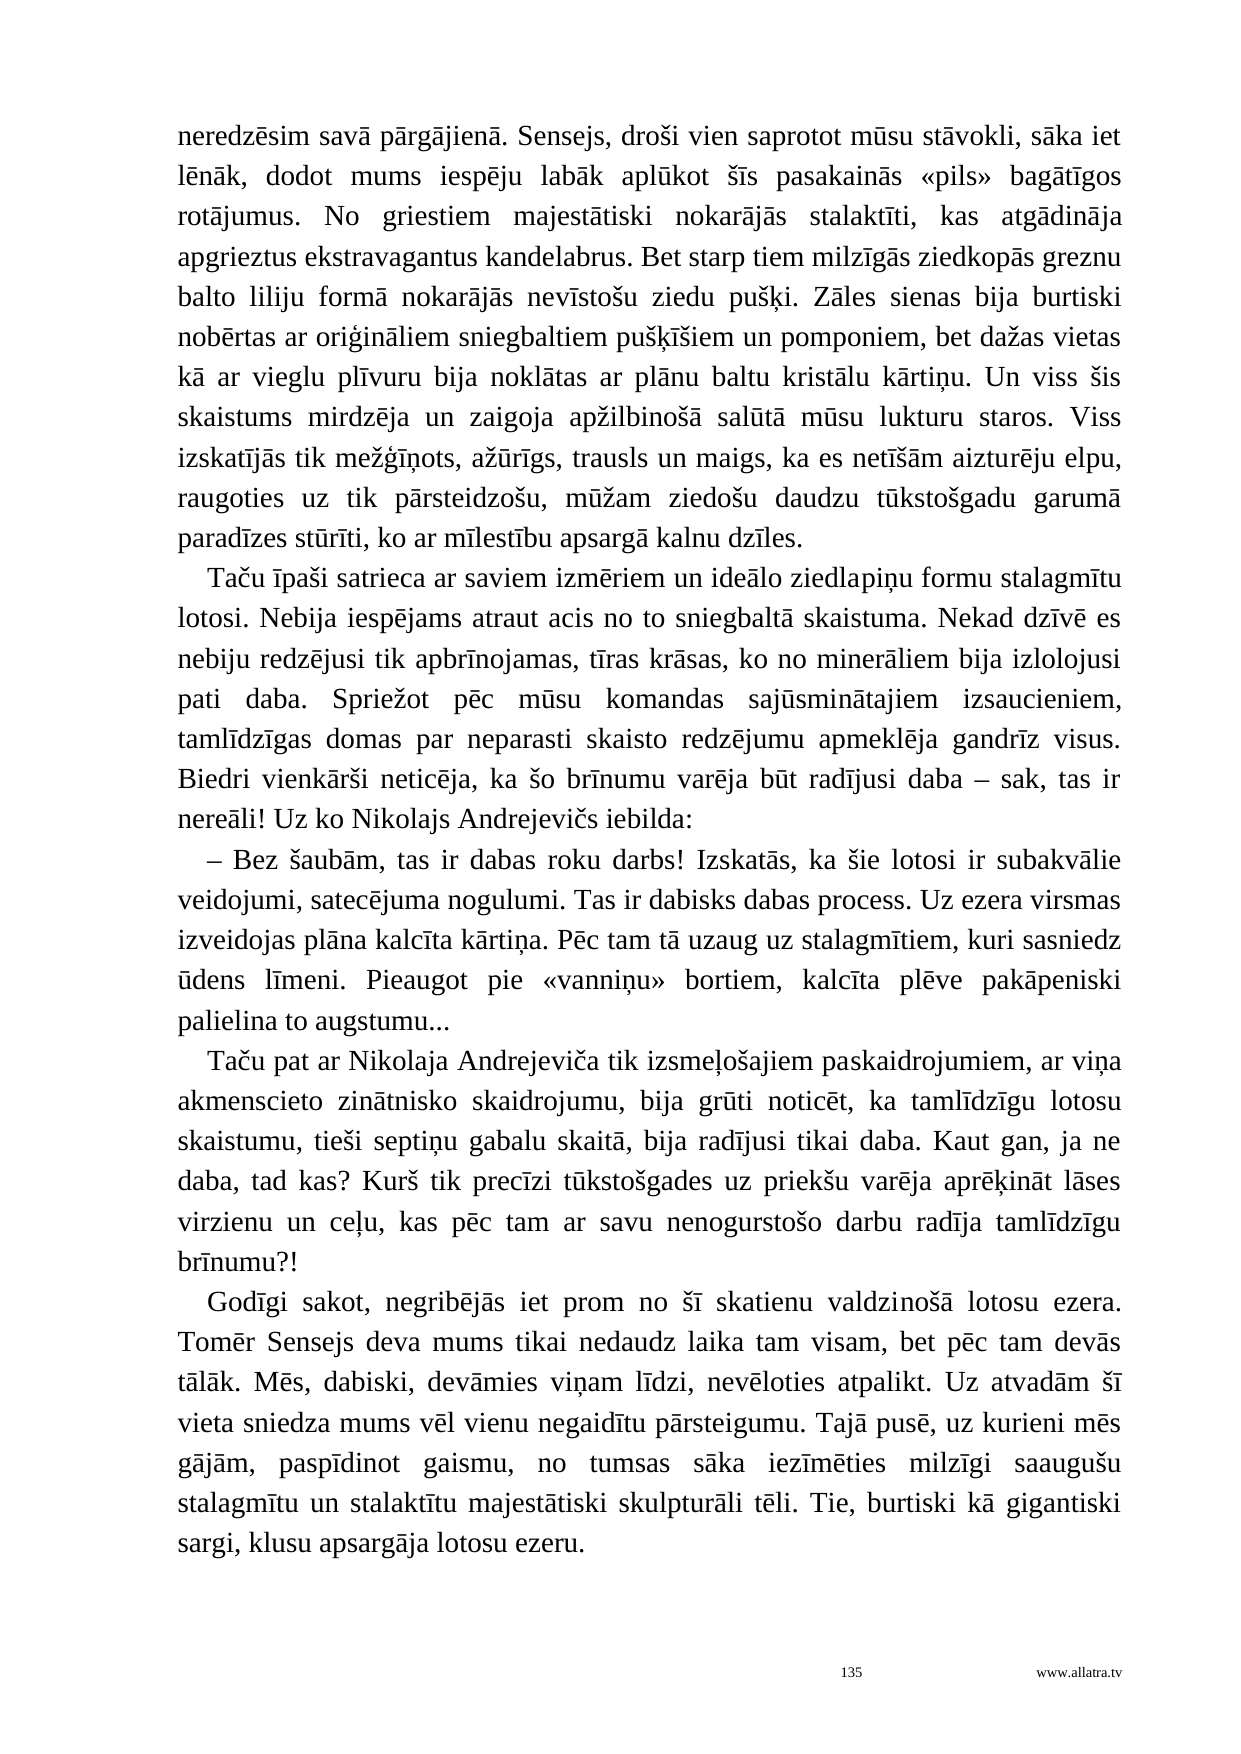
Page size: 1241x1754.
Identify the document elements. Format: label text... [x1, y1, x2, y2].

text Taču īpaši satrieca ar saviem izmēriem un ideālo ziedlapiņu formu stalagmītu lotosi. Nebija iespējams atraut acis no to sniegbaltā skaistuma. Nekad dzīvē es nebiju redzējusi tik apbrīnojamas, tīras krāsas, ko no minerāliem bija izlolojusi pati daba. Spriežot pēc mūsu komandas sajūsminātajiem izsaucieniem, tamlīdzīgas domas par neparasti skaisto redzējumu apmeklēja gandrīz visus. Biedri vienkārši neticēja, ka šo brīnumu varēja būt radījusi daba – sak, tas ir nereāli! Uz ko Nikolajs Andrejevičs iebilda: [177, 560, 1122, 835]
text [177, 118, 1122, 554]
text Godīgi sakot, negribējās iet prom no šī skatienu valdzinošā lotosu ezera. Tomēr Sensejs deva mums tikai nedaudz laika tam visam, bet pēc tam devās tālāk. Mēs, dabiski, devāmies viņam līdzi, nevēloties atpalikt. Uz atvadām šī vieta sniedza mums vēl vienu negaidītu pārsteigumu. Tajā pusē, uz kurieni mēs gājām, paspīdinot gaismu, no tumsas sāka iezīmēties milzīgi saaugušu stalagmītu un stalaktītu majestātiski skulpturāli tēli. Tie, burtiski kā gigantiski sargi, klusu apsargāja lotosu ezeru. [177, 1284, 1122, 1559]
text – Bez šaubām, tas ir dabas roku darbs! Izskatās, ka šie lotosi ir subakvālie veidojumi, satecējuma nogulumi. Tas ir dabisks dabas process. Uz ezera virsmas izveidojas plāna kalcīta kārtiņa. Pēc tam tā uzaug uz stalagmītiem, kuri sasniedz ūdens līmeni. Pieaugot pie «vanniņu» bortiem, kalcīta plēve pakāpeniski palielina to augstumu... [177, 842, 1122, 1036]
text Taču pat ar Nikolaja Andrejeviča tik izsmeļošajiem paskaidrojumiem, ar viņa akmenscieto zinātnisko skaidrojumu, bija grūti noticēt, ka tamlīdzīgu lotosu skaistumu, tieši septiņu gabalu skaitā, bija radījusi tikai daba. Kaut gan, ja ne daba, tad kas? Kurš tik precīzi tūkstošgades uz priekšu varēja aprēķināt lāses virzienu un ceļu, kas pēc tam ar savu nenogurstošo darbu radīja tamlīdzīgu brīnumu?! [177, 1043, 1122, 1277]
